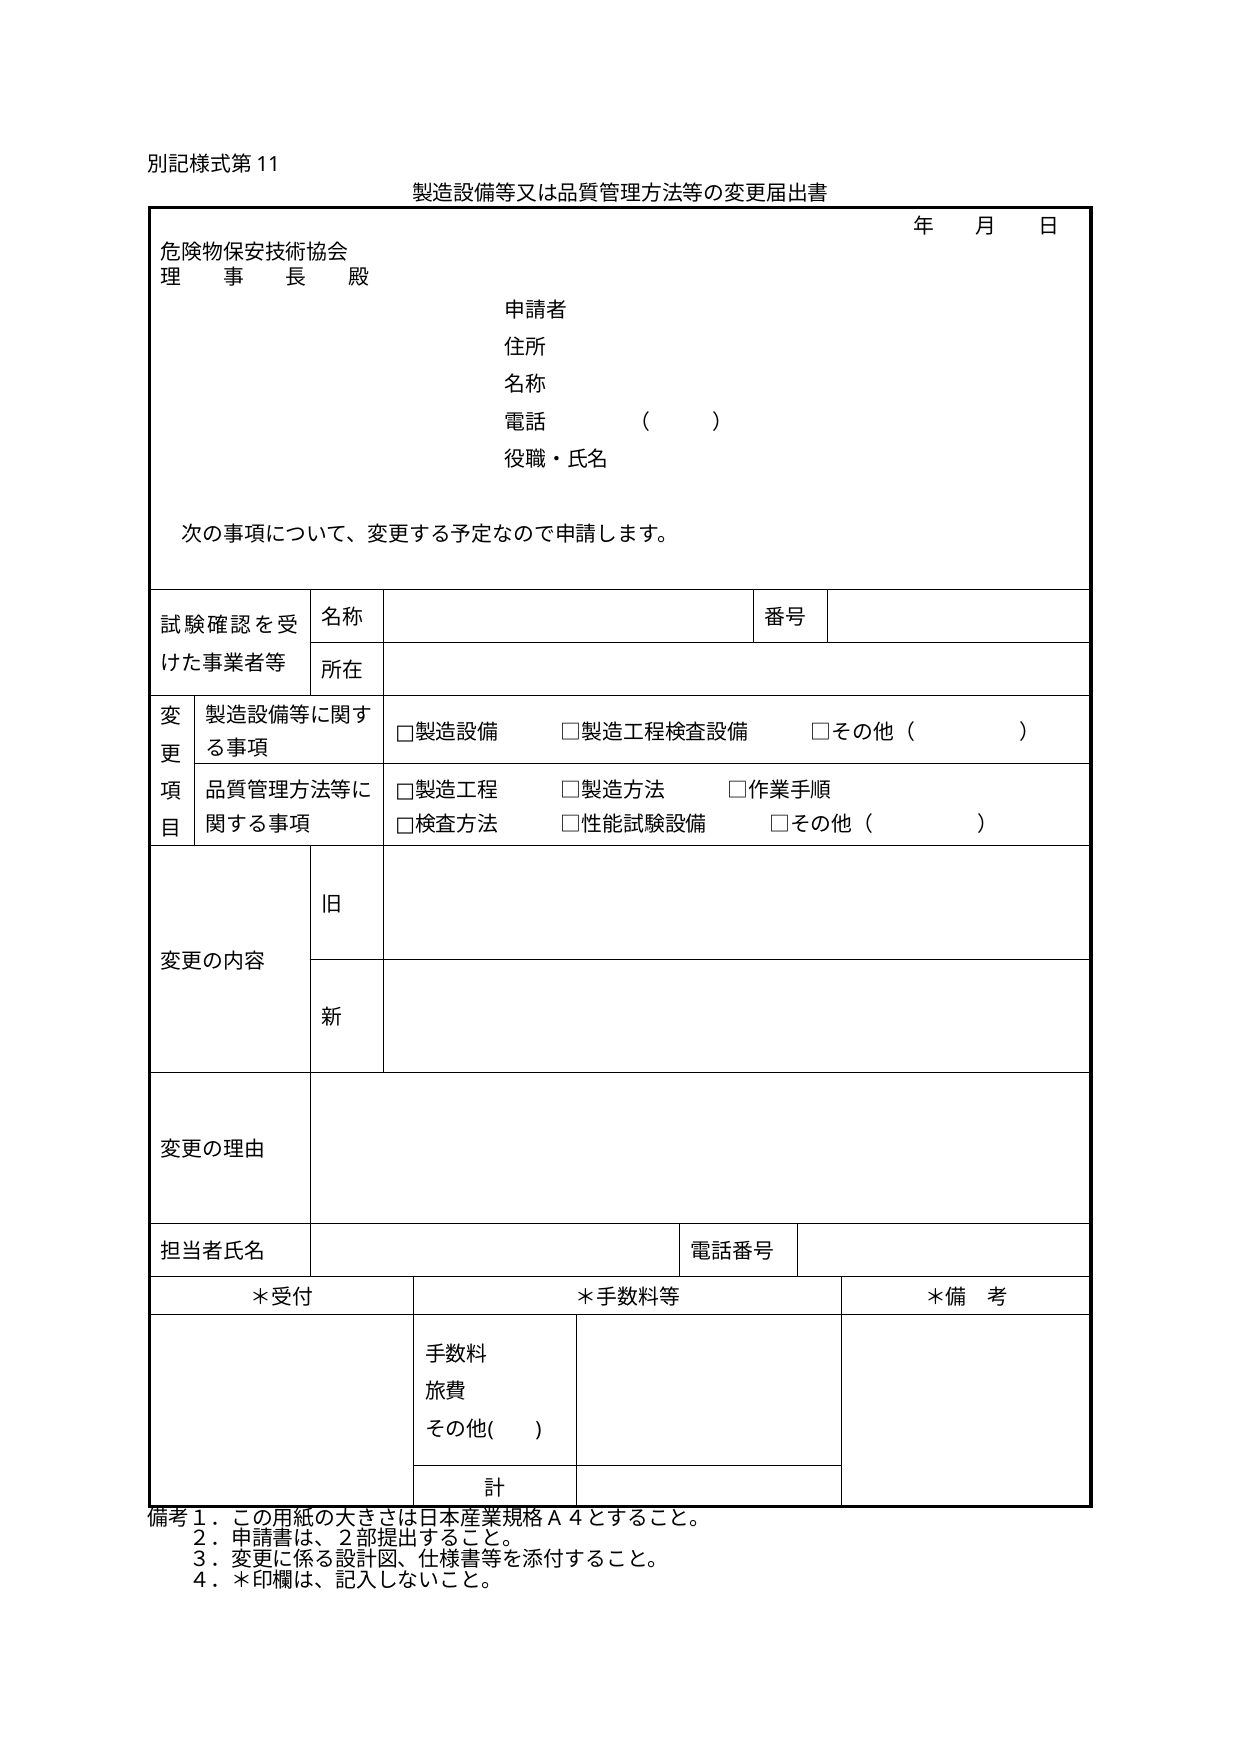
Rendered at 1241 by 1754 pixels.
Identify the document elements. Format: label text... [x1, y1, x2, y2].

table_cell ＊備 考 [842, 1277, 1089, 1314]
table_cell □製造設備 □製造工程検査設備 □その他（ ） [384, 696, 1089, 762]
table_cell ＊受付 [151, 1277, 413, 1314]
table_cell [798, 1224, 1089, 1276]
table_cell [384, 960, 1089, 1072]
table_cell [577, 1466, 841, 1505]
table_cell 電話番号 [680, 1224, 797, 1276]
table_cell 担当者氏名 [151, 1224, 310, 1276]
table_cell 名称 [311, 590, 383, 642]
text ２．申請書は、２部提出すること。 [148, 1529, 1092, 1550]
table_cell 新 [311, 960, 383, 1072]
text ４．＊印欄は、記入しないこと。 [148, 1571, 1092, 1592]
table_cell [828, 590, 1089, 642]
text 製造設備等又は品質管理方法等の変更届出書 [148, 177, 1092, 206]
table_cell 変更の理由 [151, 1073, 310, 1222]
table_header 年 月 日 危険物保安技術協会 理 事 長 殿 申請者 住所 名称 電話 （ ） 役職・氏名 次の事項について、変更する予定なので申請します。 [151, 209, 1089, 588]
text 別記様式第11 [148, 148, 1092, 177]
table_cell 品質管理方法等に関する事項 [195, 764, 383, 845]
table_cell [842, 1315, 1089, 1505]
table_cell 計 [414, 1466, 576, 1505]
text 備考１．この用紙の大きさは日本産業規格A４とすること。 [148, 1508, 1092, 1529]
table_cell [384, 846, 1089, 959]
table_cell 試験確認を受けた事業者等 [151, 590, 310, 695]
table_cell 番号 [754, 590, 827, 642]
table_cell □製造工程 □製造方法 □作業手順 □検査方法 □性能試験設備 □その他（ ） [384, 764, 1089, 845]
table_cell 製造設備等に関する事項 [195, 696, 383, 762]
table_cell 旧 [311, 846, 383, 959]
text ３．変更に係る設計図、仕様書等を添付すること。 [148, 1550, 1092, 1571]
table_cell [384, 643, 1089, 695]
table_cell 手数料 旅費 その他( ) [414, 1315, 576, 1465]
table_cell [151, 1315, 413, 1505]
table_cell 変更項目 [151, 696, 194, 845]
table_cell ＊手数料等 [414, 1277, 841, 1314]
table_cell [577, 1315, 841, 1465]
table_cell [311, 1073, 1089, 1222]
table_cell [384, 590, 753, 642]
table_cell 変更の内容 [151, 846, 310, 1072]
table_cell [311, 1224, 679, 1276]
table_cell 所在 [311, 643, 383, 695]
